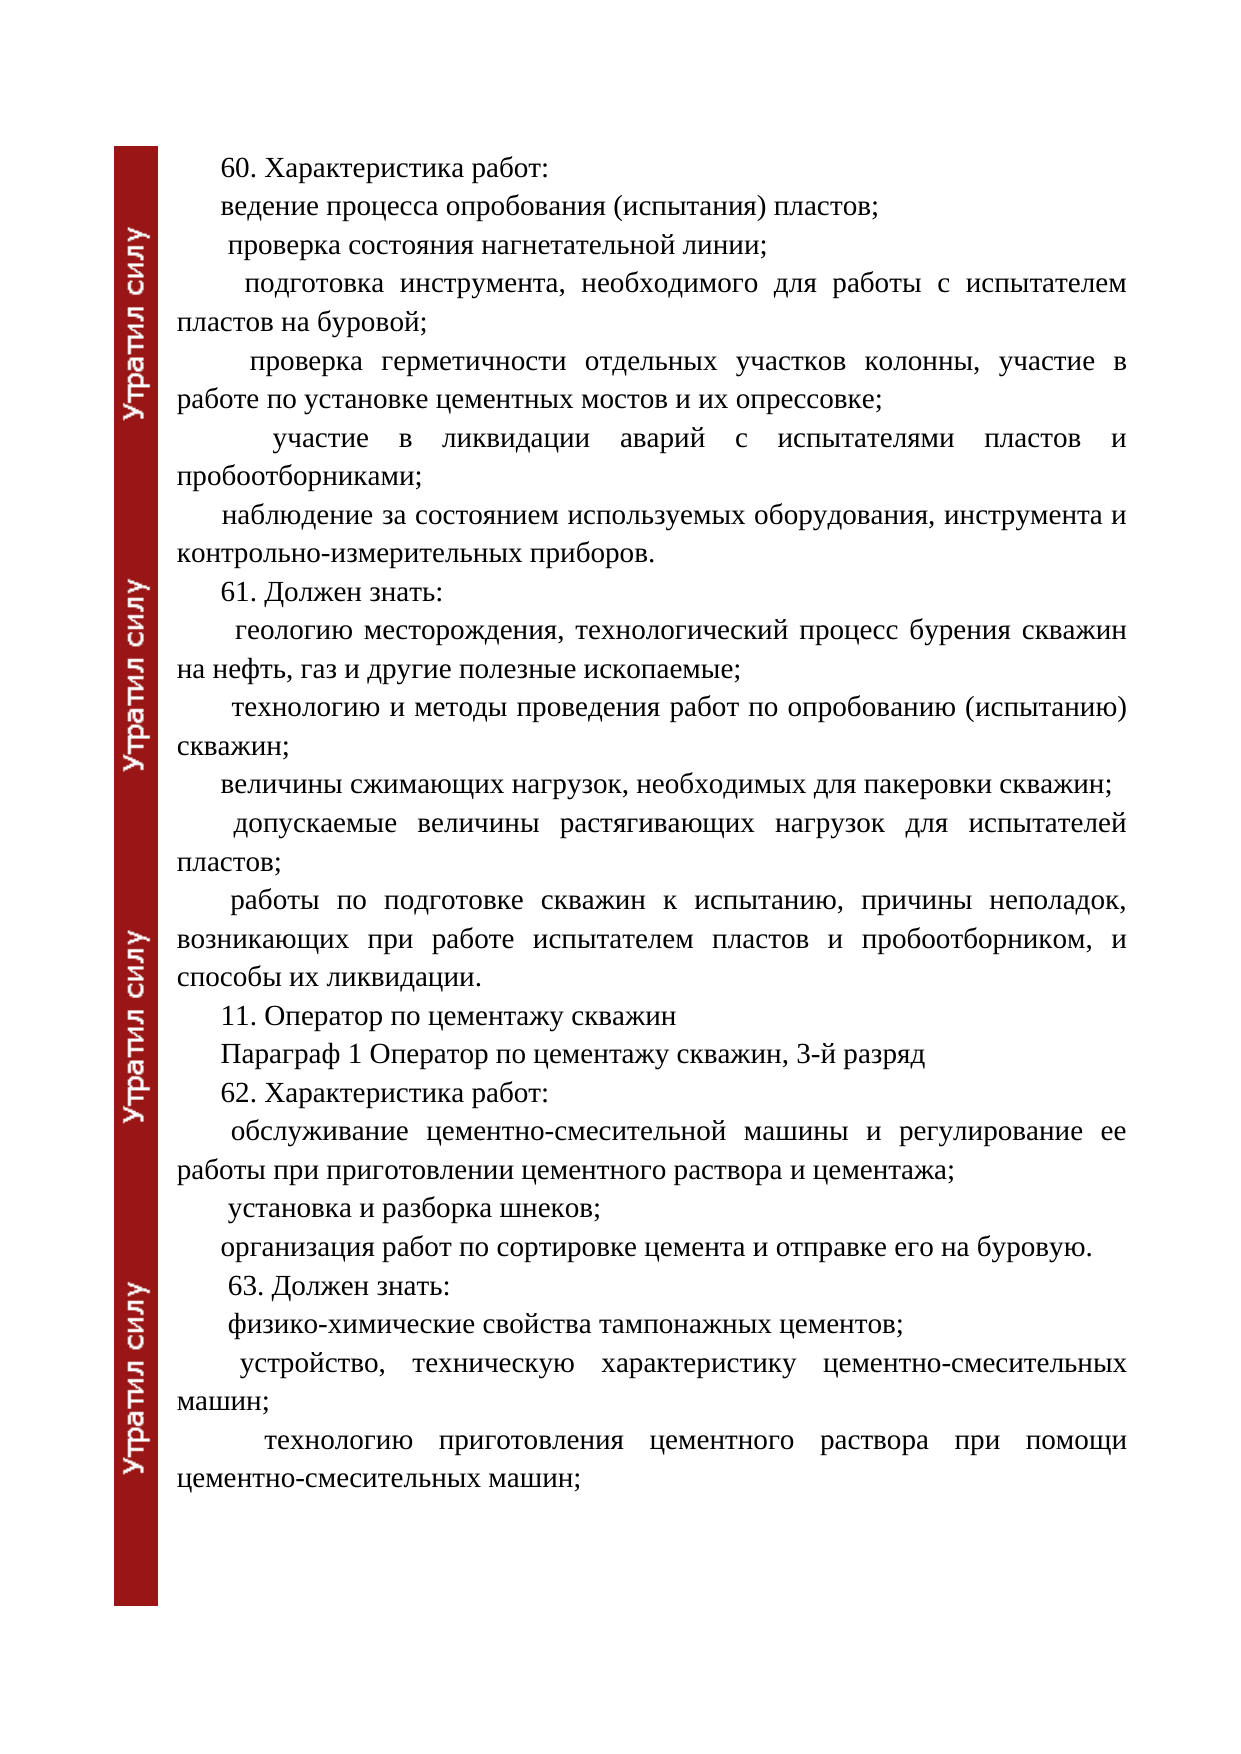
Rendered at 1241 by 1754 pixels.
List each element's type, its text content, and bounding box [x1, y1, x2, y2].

text подготовка инструмента, необходимого для работы с испытателем пластов на буровой; [112, 266, 1128, 338]
text проверка состояния нагнетательной линии; [112, 227, 1128, 261]
text 62. Характеристика работ: [112, 1075, 1128, 1108]
picture [114, 1263, 158, 1268]
picture [114, 993, 158, 998]
text 11. Оператор по цементажу скважин [112, 998, 1128, 1031]
text геологию месторождения, технологический процесс бурения скважин на нефть, газ и другие полезные ископаемые; [112, 612, 1128, 684]
picture [114, 569, 158, 574]
picture [114, 338, 158, 343]
text наблюдение за состоянием используемых оборудования, инструмента и контрольно-измерительных приборов. [112, 497, 1128, 569]
text технологию приготовления цементного раствора при помощи цементно-смесительных машин; [112, 1422, 1128, 1494]
picture [114, 183, 158, 188]
picture [114, 1070, 158, 1075]
picture [114, 222, 158, 227]
text Параграф 1 Оператор по цементажу скважин, 3-й разряд [112, 1036, 1128, 1070]
text обслуживание цементно-смесительной машины и регулирование ее работы при приготовлении цементного раствора и цементажа; [112, 1113, 1128, 1186]
text величины сжимающих нагрузок, необходимых для пакеровки скважин; [112, 767, 1128, 800]
picture [114, 1301, 158, 1306]
text допускаемые величины растягивающих нагрузок для испытателей пластов; [112, 805, 1128, 877]
picture [114, 1031, 158, 1036]
text устройство, техническую характеристику цементно-смесительных машин; [112, 1345, 1128, 1417]
text 60. Характеристика работ: [112, 150, 1128, 183]
text 63. Должен знать: [112, 1268, 1128, 1301]
picture [114, 684, 158, 689]
text проверка герметичности отдельных участков колонны, участие в работе по установке цементных мостов и их опрессовке; [112, 343, 1128, 415]
picture [114, 1224, 158, 1229]
text ведение процесса опробования (испытания) пластов; [112, 188, 1128, 222]
picture [114, 1108, 158, 1113]
picture [114, 146, 158, 150]
text работы по подготовке скважин к испытанию, причины неполадок, возникающих при работе испытателем пластов и пробоотборником, и способы их ликвидации. [112, 882, 1128, 993]
picture [114, 762, 158, 767]
picture [114, 607, 158, 612]
picture [114, 1186, 158, 1191]
text установка и разборка шнеков; [112, 1191, 1128, 1224]
picture [114, 492, 158, 497]
picture [114, 1417, 158, 1422]
text 61. Должен знать: [112, 574, 1128, 607]
picture [114, 1494, 158, 1606]
picture [114, 800, 158, 805]
picture [114, 261, 158, 266]
text технологию и методы проведения работ по опробованию (испытанию) скважин; [112, 689, 1128, 762]
text участие в ликвидации аварий с испытателями пластов и пробоотборниками; [112, 420, 1128, 492]
picture [114, 877, 158, 882]
picture [114, 1340, 158, 1345]
picture [114, 415, 158, 420]
text организация работ по сортировке цемента и отправке его на буровую. [112, 1229, 1128, 1263]
text физико-химические свойства тампонажных цементов; [112, 1306, 1128, 1340]
